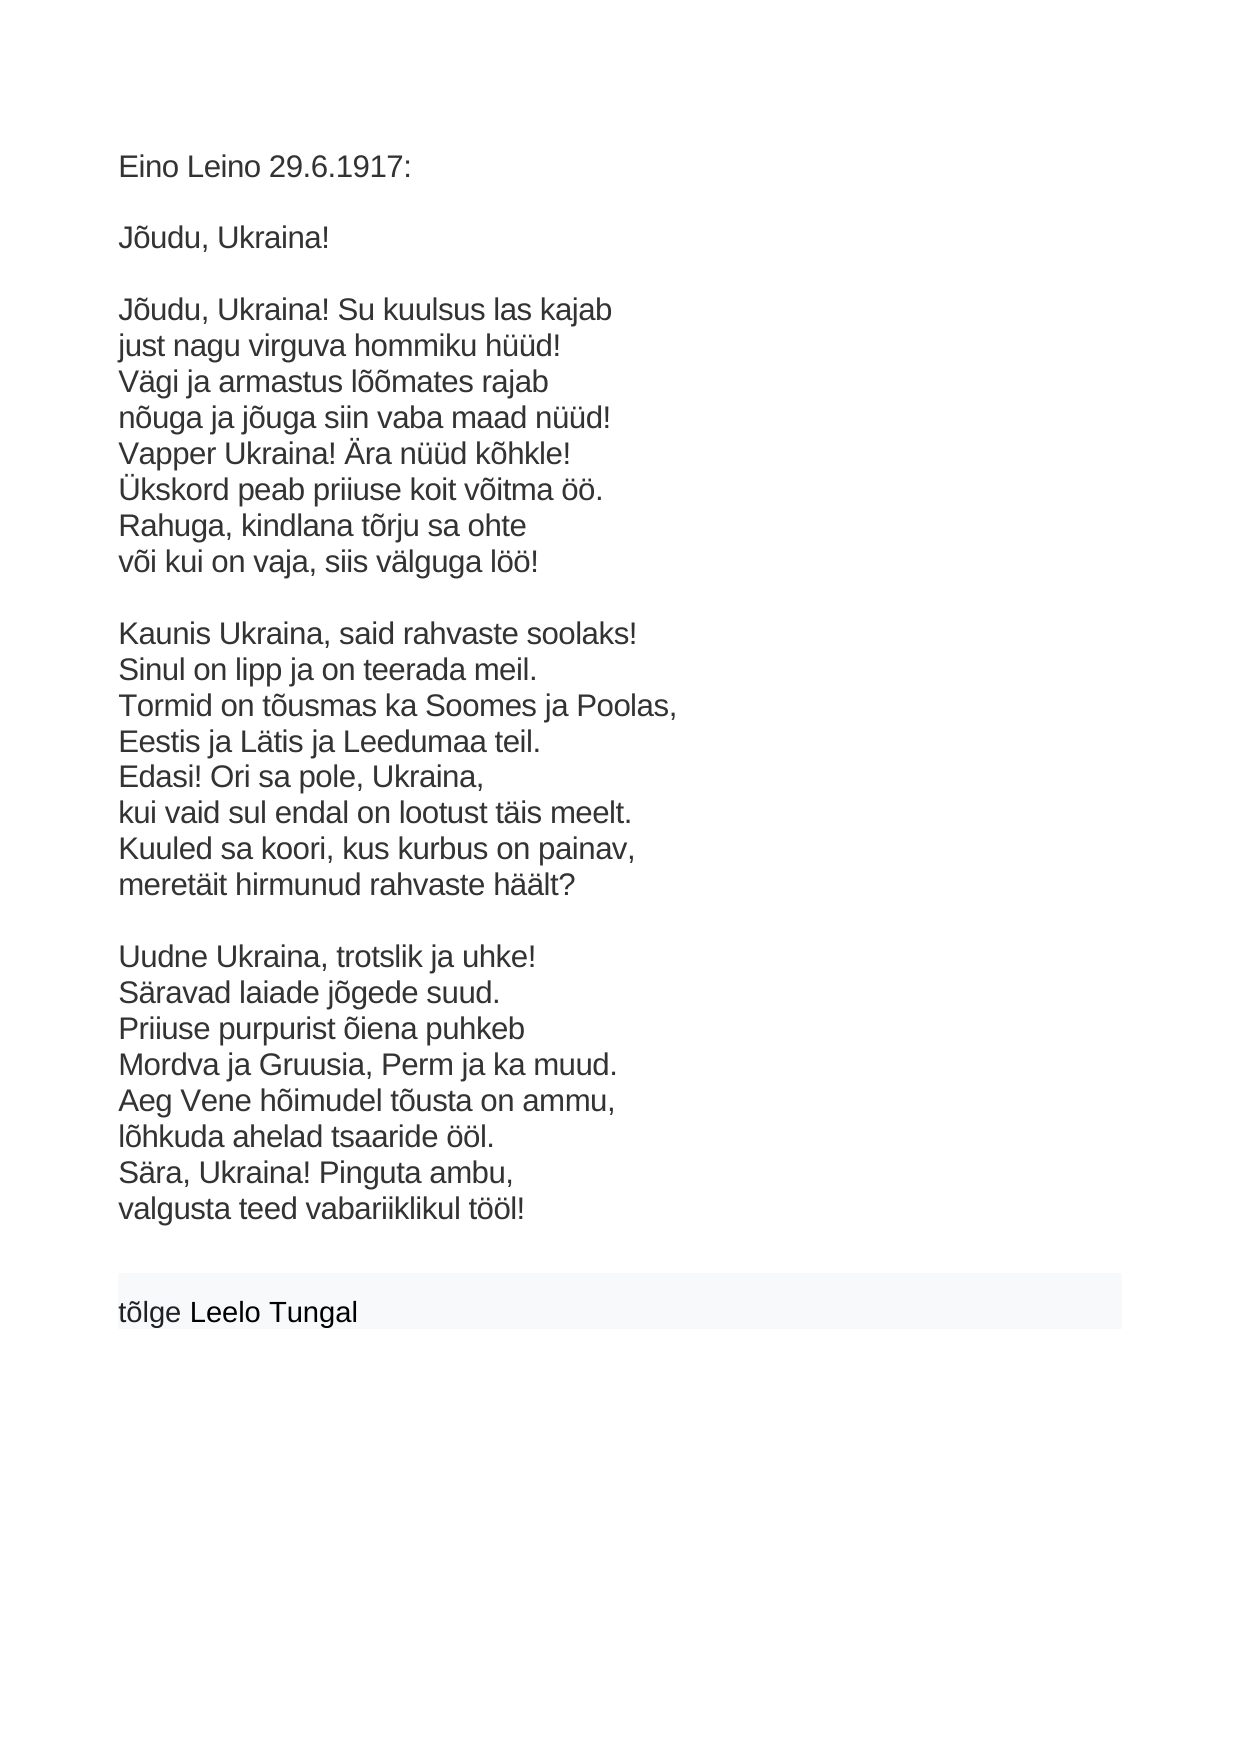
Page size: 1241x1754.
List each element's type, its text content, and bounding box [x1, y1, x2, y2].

text Aeg Vene hõimudel tõusta on ammu, [118, 1082, 1122, 1118]
text Kuuled sa koori, kus kurbus on painav, [118, 830, 1122, 866]
text või kui on vaja, siis välguga löö! [118, 543, 1122, 579]
text kui vaid sul endal on lootust täis meelt. [118, 794, 1122, 830]
text Eino Leino 29.6.1917: [118, 148, 1122, 183]
text Vapper Ukraina! Ära nüüd kõhkle! [118, 435, 1122, 471]
text tõlge Leelo Tungal [118, 1273, 1122, 1329]
text Kaunis Ukraina, said rahvaste soolaks! [118, 615, 1122, 651]
text Sinul on lipp ja on teerada meil. [118, 651, 1122, 687]
text Säravad laiade jõgede suud. [118, 974, 1122, 1010]
text Eestis ja Lätis ja Leedumaa teil. [118, 723, 1122, 758]
text meretäit hirmunud rahvaste häält? [118, 866, 1122, 902]
text Jõudu, Ukraina! [118, 219, 1122, 255]
text Tormid on tõusmas ka Soomes ja Poolas, [118, 687, 1122, 723]
text Ükskord peab priiuse koit võitma öö. [118, 471, 1122, 507]
text Jõudu, Ukraina! Su kuulsus las kajab [118, 291, 1122, 327]
text Vägi ja armastus lõõmates rajab [118, 363, 1122, 399]
text Mordva ja Gruusia, Perm ja ka muud. [118, 1046, 1122, 1082]
text Priiuse purpurist õiena puhkeb [118, 1010, 1122, 1046]
text Rahuga, kindlana tõrju sa ohte [118, 507, 1122, 543]
text valgusta teed vabariiklikul tööl! [118, 1190, 1122, 1226]
text just nagu virguva hommiku hüüd! [118, 327, 1122, 363]
text Uudne Ukraina, trotslik ja uhke! [118, 938, 1122, 974]
text lõhkuda ahelad tsaaride ööl. [118, 1118, 1122, 1154]
text Edasi! Ori sa pole, Ukraina, [118, 758, 1122, 794]
text Sära, Ukraina! Pinguta ambu, [118, 1154, 1122, 1190]
text nõuga ja jõuga siin vaba maad nüüd! [118, 399, 1122, 435]
